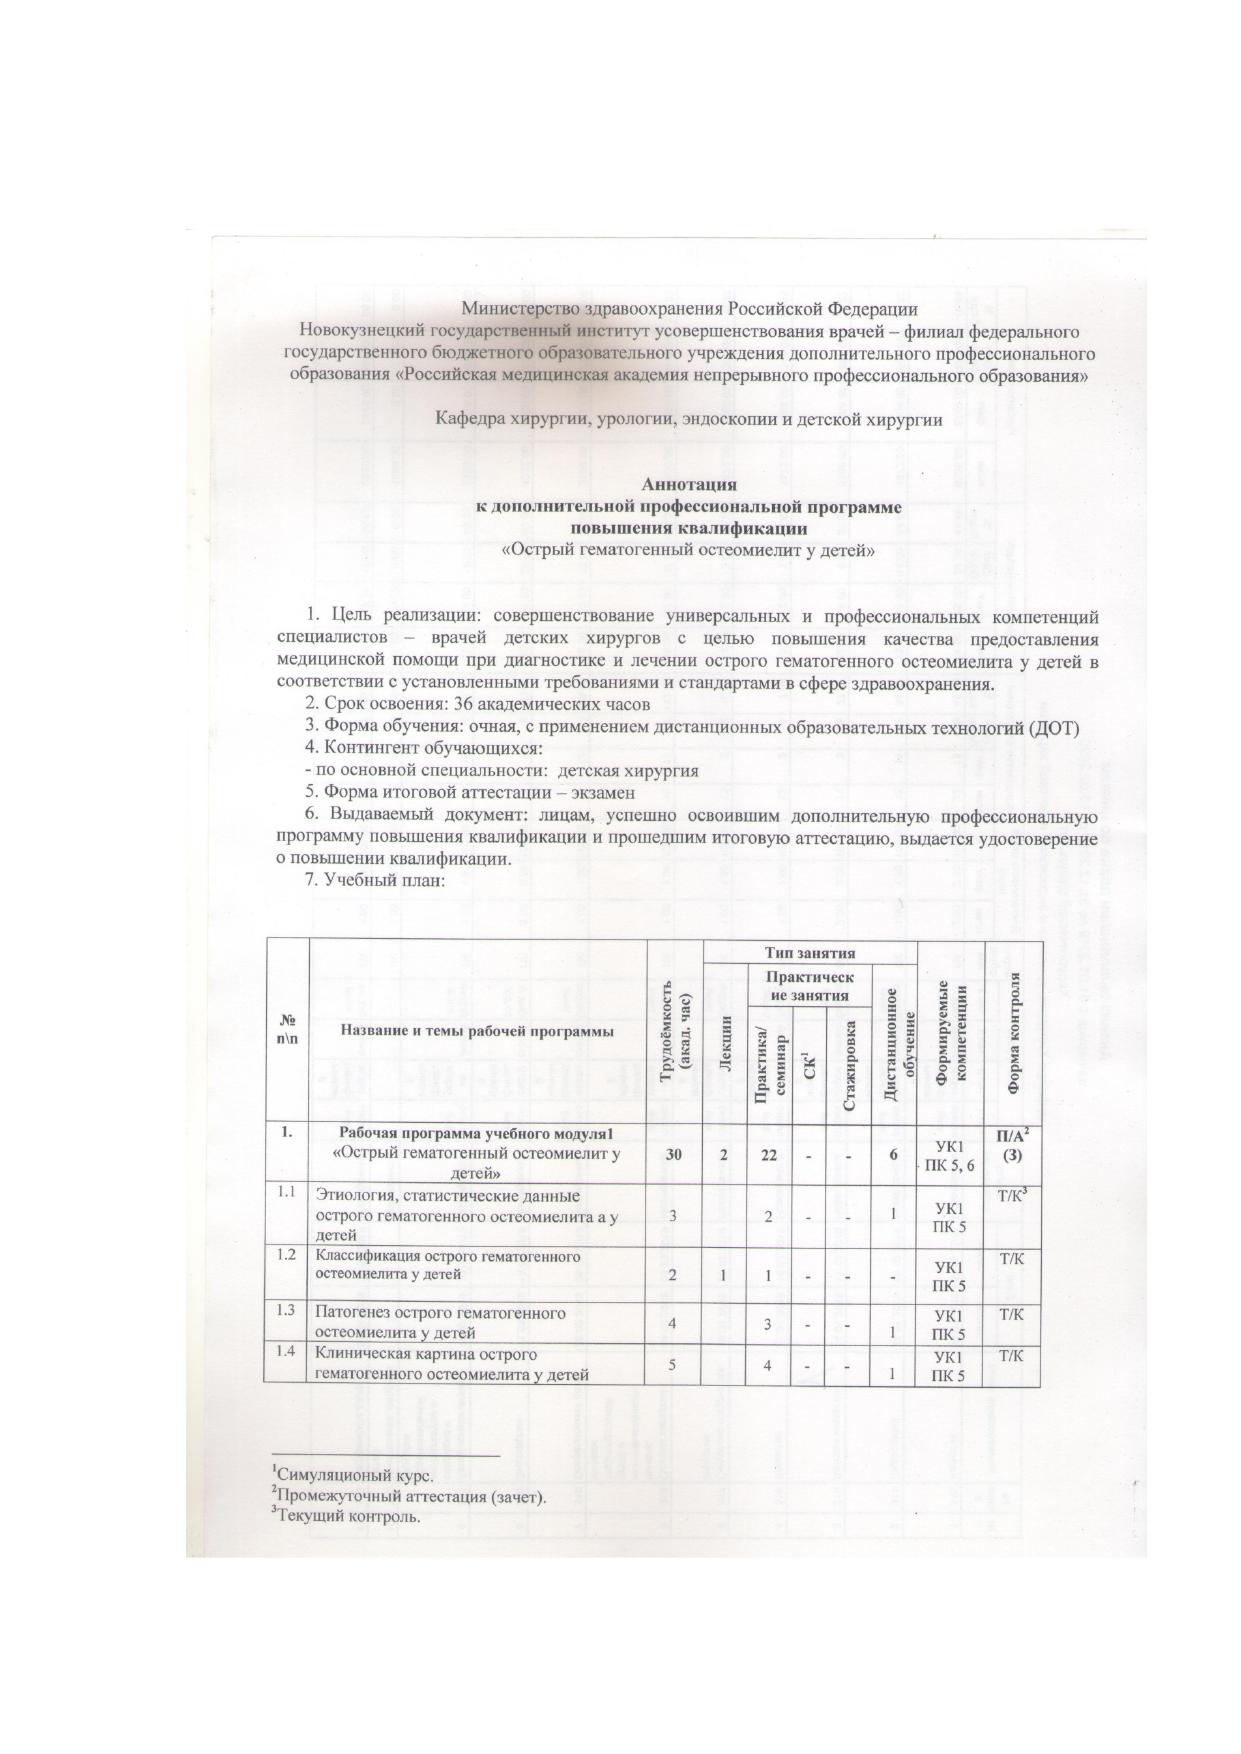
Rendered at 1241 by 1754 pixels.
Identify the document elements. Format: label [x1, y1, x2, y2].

picture [177, 224, 1152, 1562]
